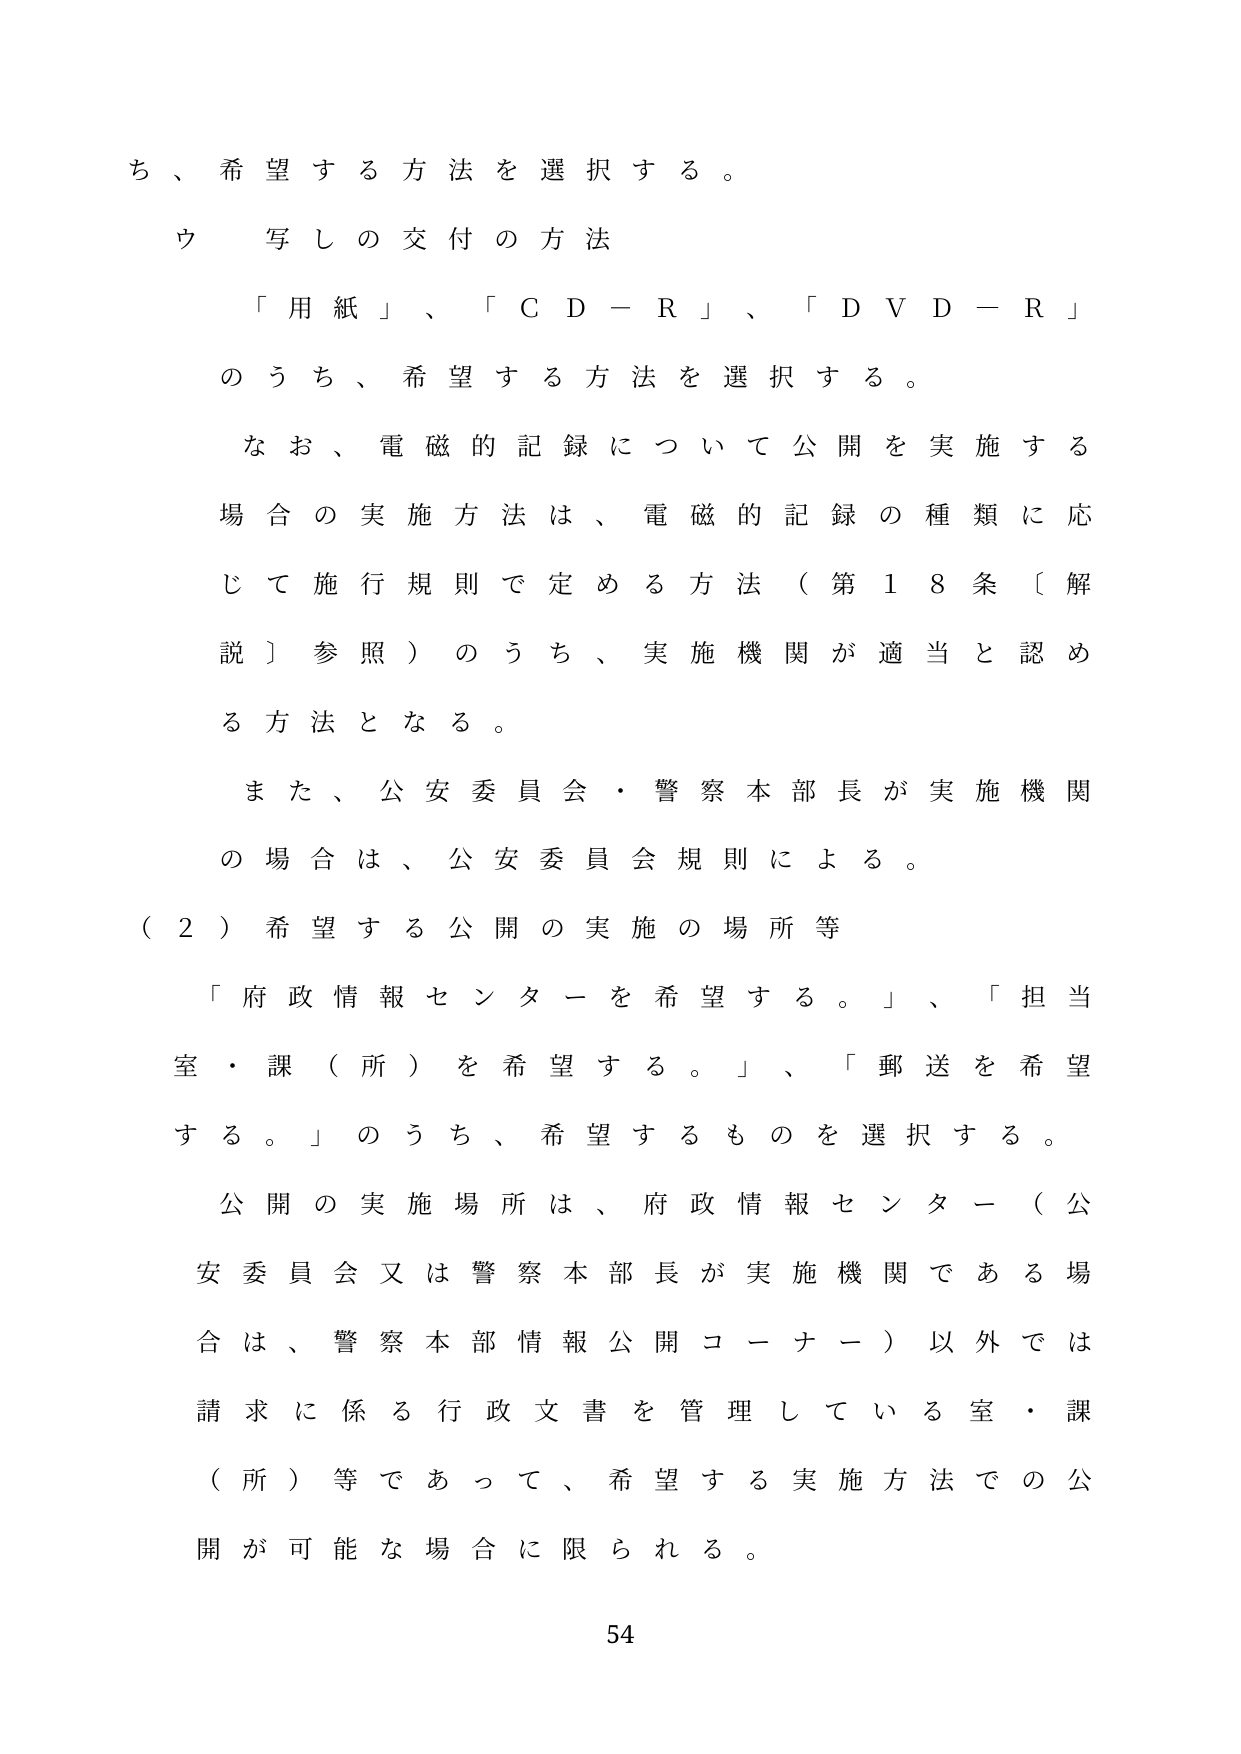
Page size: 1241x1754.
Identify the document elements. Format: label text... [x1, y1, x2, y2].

text （２）希望する公開の実施の場所等 [127, 893, 1113, 962]
text ウ 写しの交付の方法 [127, 203, 1113, 272]
text また、公安委員会・警察本部長が実施機関の場合は、公安委員会規則による。 [197, 755, 1113, 893]
text なお、電磁的記録について公開を実施する場合の実施方法は、電磁的記録の種類に応じて施行規則で定める方法（第１８条〔解説〕参照）のうち、実施機関が適当と認める方法となる。 [197, 410, 1113, 755]
text 公開の実施場所は、府政情報センター（公安委員会又は警察本部長が実施機関である場合は、警察本部情報公開コーナー）以外では、請求に係る行政文書を管理している室・課（所）等であって、希望する実施方法での公開が可能な場合に限られる。 [174, 1168, 1113, 1582]
text 「府政情報センターを希望する。」、「担当室・課（所）を希望する。」、「郵送を希望する。」のうち、希望するものを選択する。 [173, 962, 1113, 1168]
text 「用紙」、「ＣＤ－Ｒ」、「ＤＶＤ―Ｒ」のうち、希望する方法を選択する。 [197, 272, 1113, 410]
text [127, 134, 1113, 203]
